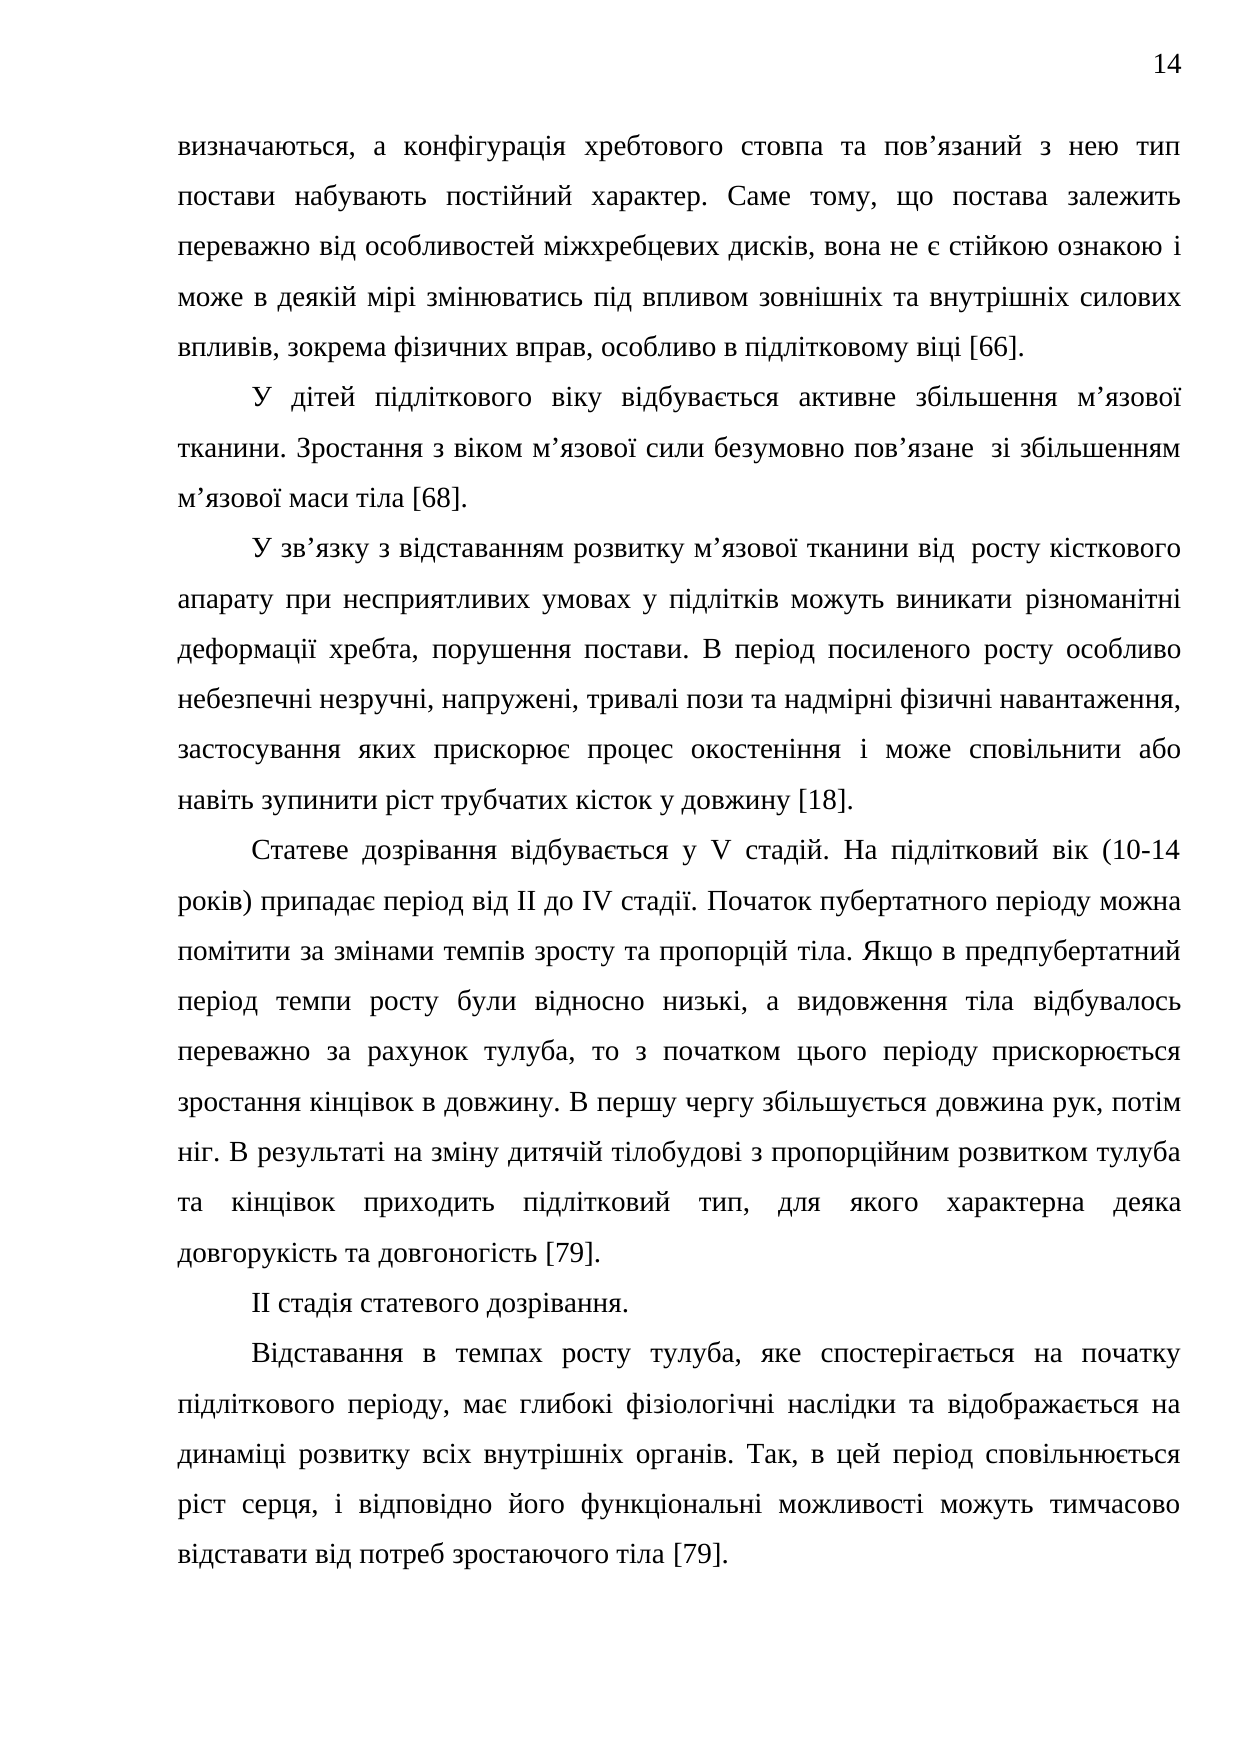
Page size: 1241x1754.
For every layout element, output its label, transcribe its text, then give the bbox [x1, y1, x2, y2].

subtitle ІІ стадія статевого дозрівання. [177, 1285, 1181, 1319]
text У дітей підліткового віку відбувається активне збільшення м’язової тканини. Зростання з віком м’язової сили безумовно пов’язане зі збільшенням м’язової маси тіла [68]. [177, 379, 1181, 514]
text Відставання в темпах росту тулуба, яке спостерігається на початку підліткового періоду, має глибокі фізіологічні наслідки та відображається на динаміці розвитку всіх внутрішніх органів. Так, в цей період сповільнюється ріст серця, і відповідно його функціональні можливості можуть тимчасово відставати від потреб зростаючого тіла [79]. [177, 1335, 1181, 1570]
text У зв’язку з відставанням розвитку м’язової тканини від росту кісткового апарату при несприятливих умовах у підлітків можуть виникати різноманітні деформації хребта, порушення постави. В період посиленого росту особливо небезпечні незручні, напружені, тривалі пози та надмірні фізичні навантаження, застосування яких прискорює процес окостеніння і може сповільнити або навіть зупинити ріст трубчатих кісток у довжину [18]. [177, 530, 1181, 816]
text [177, 128, 1181, 363]
text Статеве дозрівання відбувається у V стадій. На підлітковий вік (10-14 років) припадає період від ІІ до ІV стадії. Початок пубертатного періоду можна помітити за змінами темпів зросту та пропорцій тіла. Якщо в предпубертатний період темпи росту були відносно низькі, а видовження тіла відбувалось переважно за рахунок тулуба, то з початком цього періоду прискорюється зростання кінцівок в довжину. В першу чергу збільшується довжина рук, потім ніг. В результаті на зміну дитячій тілобудові з пропорційним розвитком тулуба та кінцівок приходить підлітковий тип, для якого характерна деяка довгорукість та довгоногість [79]. [177, 832, 1181, 1268]
